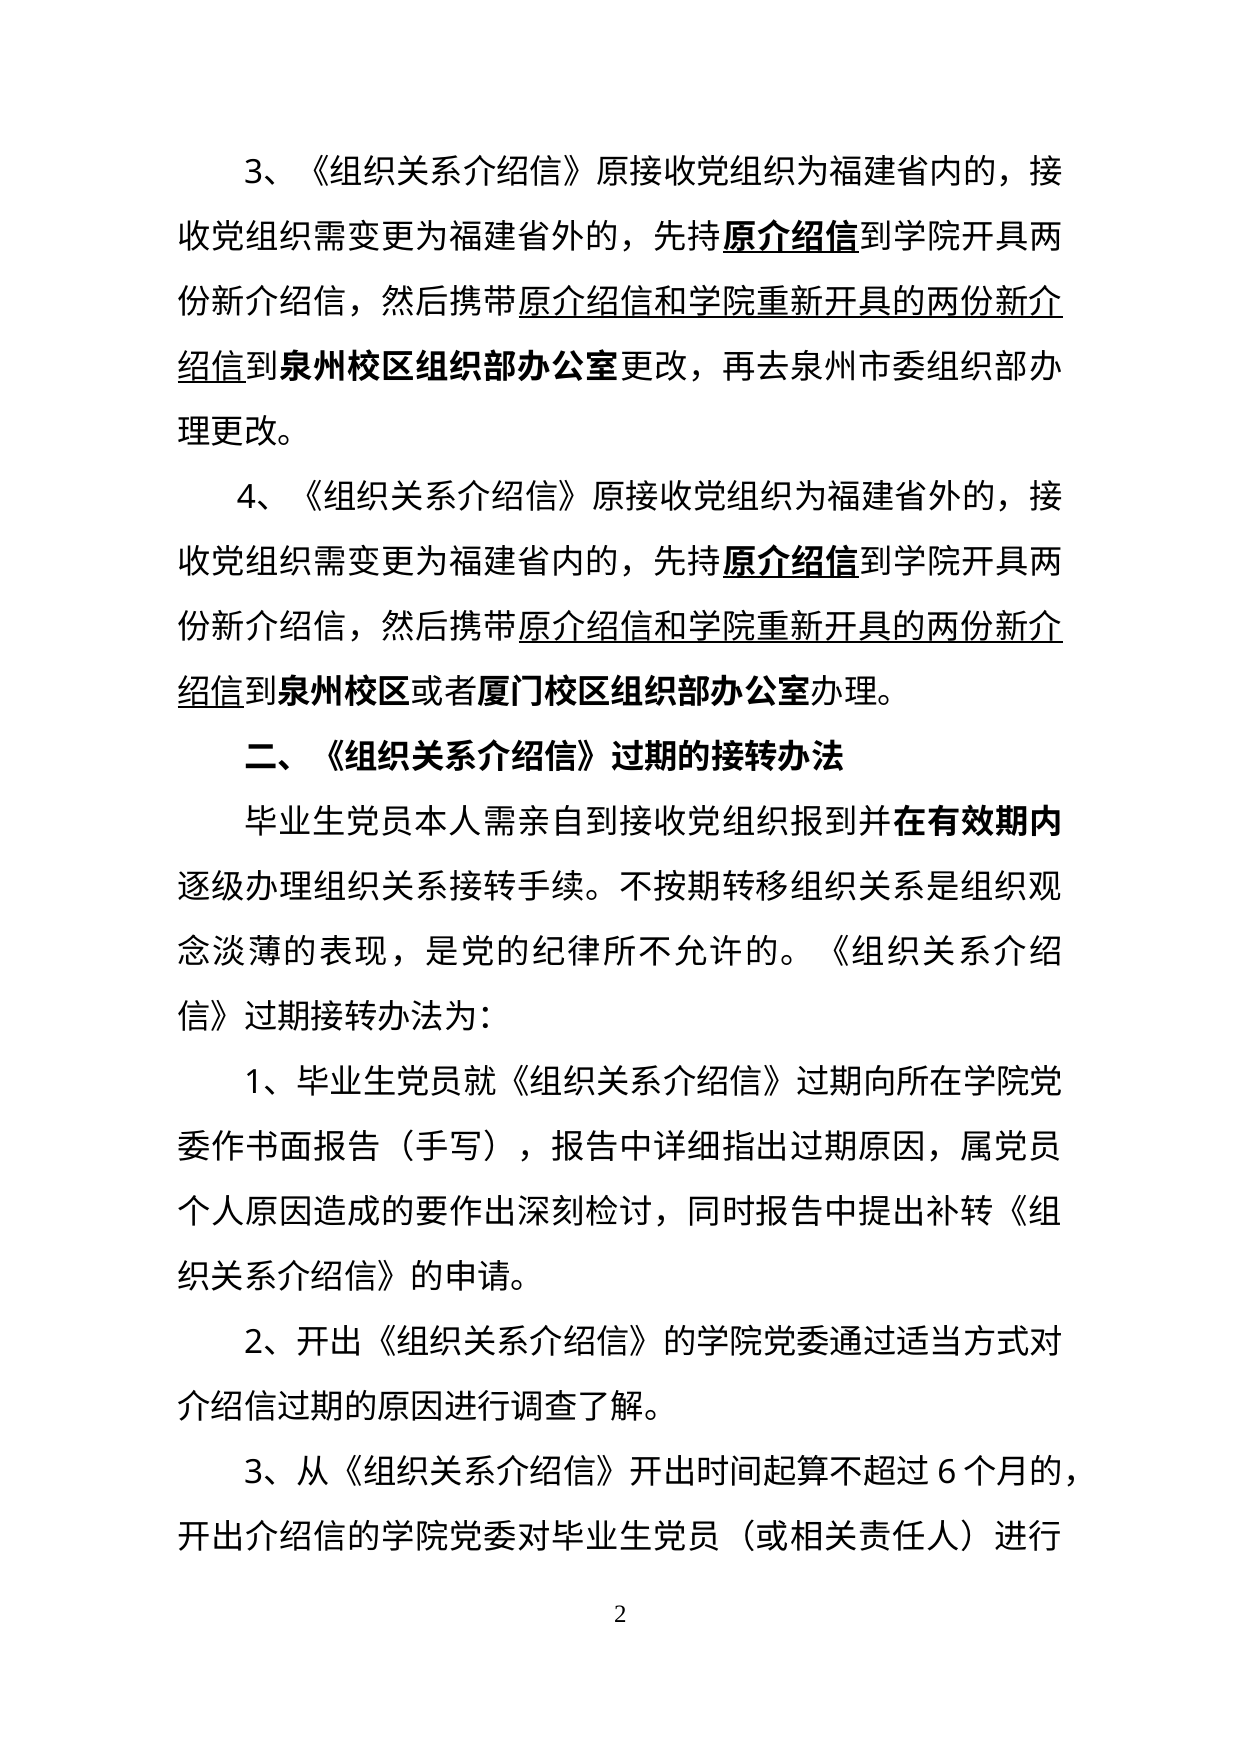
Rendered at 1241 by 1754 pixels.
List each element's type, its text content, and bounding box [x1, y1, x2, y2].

text 4、《组织关系介绍信》原接收党组织为福建省外的，接收党组织需变更为福建省内的，先持原介绍信到学院开具两份新介绍信，然后携带原介绍信和学院重新开具的两份新介绍信到泉州校区或者厦门校区组织部办公室办理。 [177, 461, 1063, 721]
text 1、毕业生党员就《组织关系介绍信》过期向所在学院党委作书面报告（手写），报告中详细指出过期原因，属党员个人原因造成的要作出深刻检讨，同时报告中提出补转《组织关系介绍信》的申请。 [177, 1046, 1063, 1306]
text 2、开出《组织关系介绍信》的学院党委通过适当方式对介绍信过期的原因进行调查了解。 [177, 1306, 1063, 1436]
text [177, 1436, 1063, 1566]
text 3、《组织关系介绍信》原接收党组织为福建省内的，接收党组织需变更为福建省外的，先持原介绍信到学院开具两份新介绍信，然后携带原介绍信和学院重新开具的两份新介绍信到泉州校区组织部办公室更改，再去泉州市委组织部办理更改。 [177, 136, 1063, 461]
text 二、《组织关系介绍信》过期的接转办法 [177, 721, 1063, 786]
text 毕业生党员本人需亲自到接收党组织报到并在有效期内逐级办理组织关系接转手续。不按期转移组织关系是组织观念淡薄的表现，是党的纪律所不允许的。《组织关系介绍信》过期接转办法为： [177, 786, 1063, 1046]
